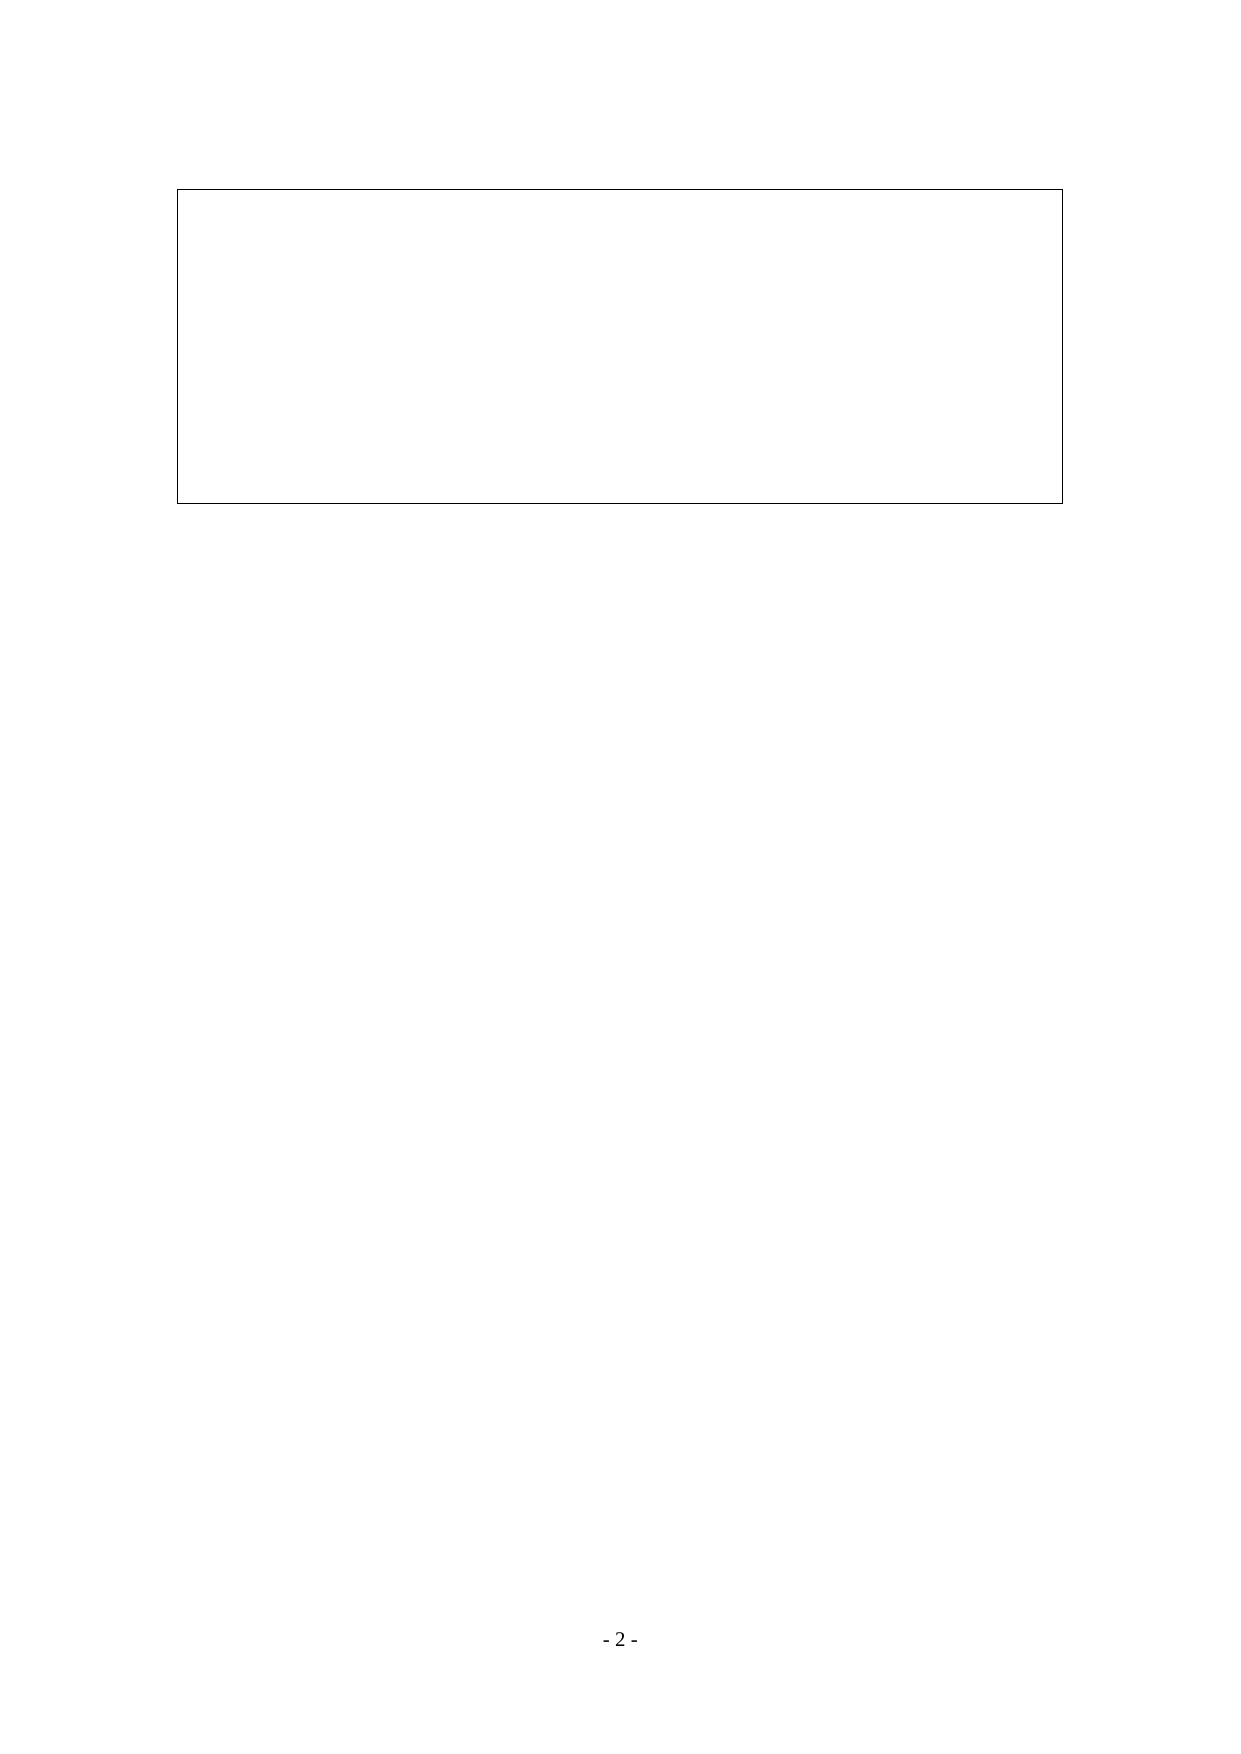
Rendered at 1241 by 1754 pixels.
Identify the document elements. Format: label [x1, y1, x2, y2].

table_header [178, 190, 1062, 503]
